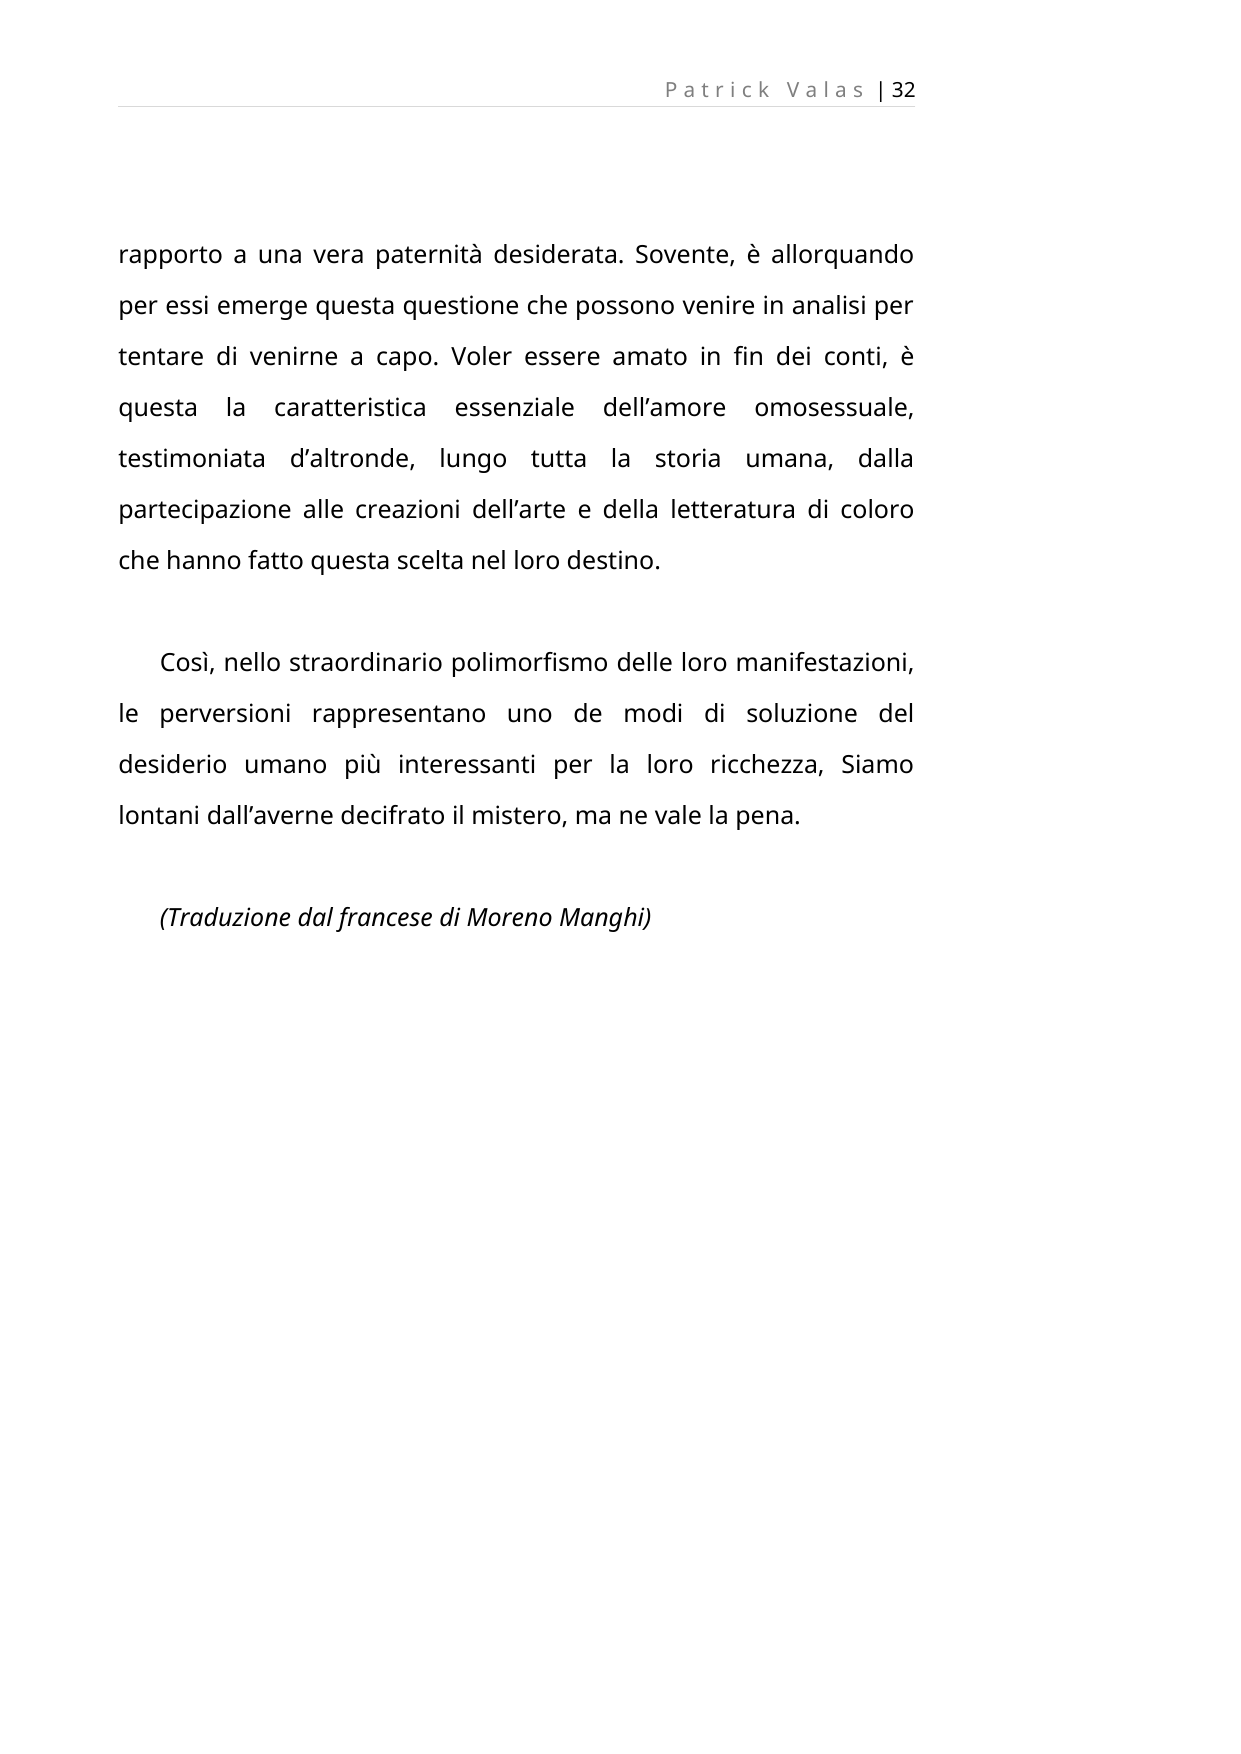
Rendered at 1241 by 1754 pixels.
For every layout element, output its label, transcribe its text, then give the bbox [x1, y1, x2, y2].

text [118, 236, 915, 577]
text Così, nello straordinario polimorfismo delle loro manifestazioni, le perversioni rappresentano uno de modi di soluzione del desiderio umano più interessanti per la loro ricchezza, Siamo lontani dall’averne decifrato il mistero, ma ne vale la pena. [118, 644, 915, 832]
text (Traduzione dal francese di Moreno Manghi) [118, 900, 915, 934]
